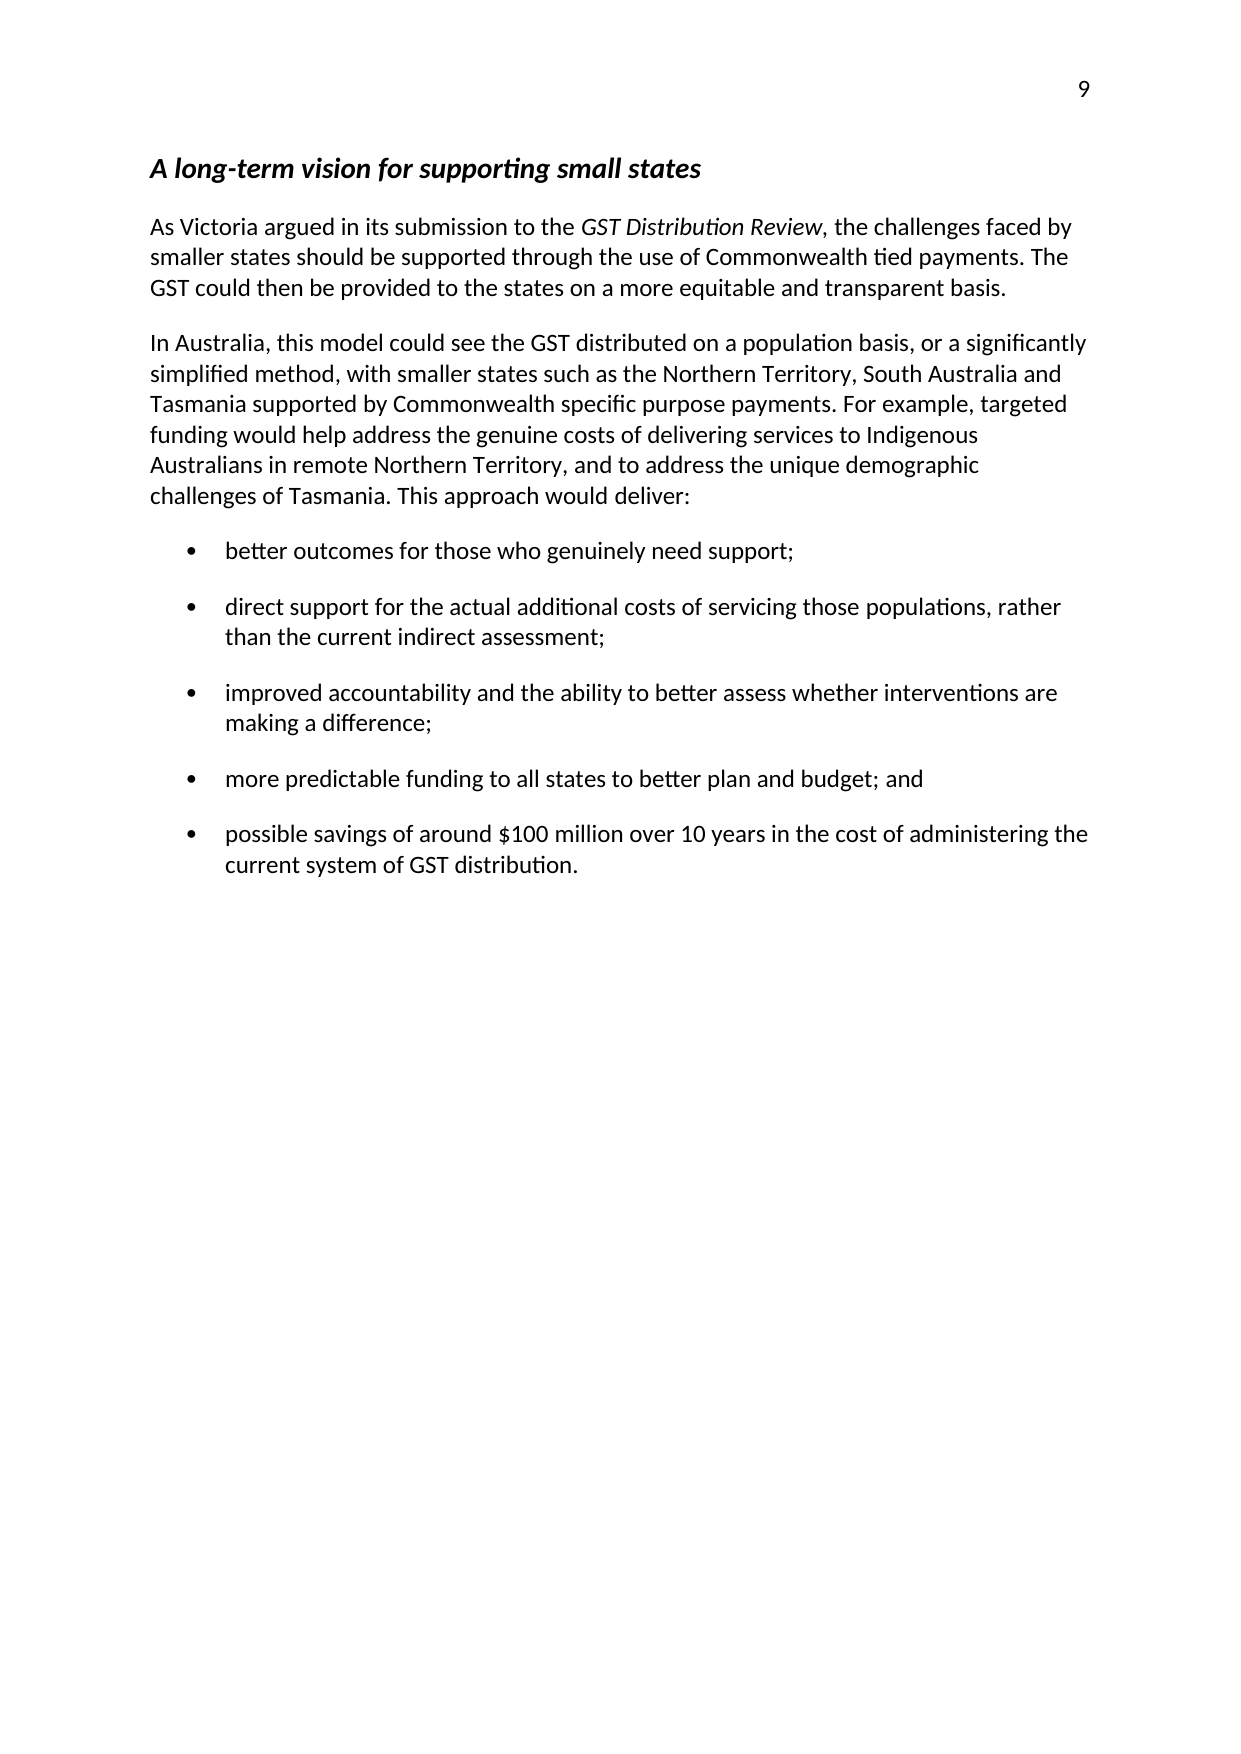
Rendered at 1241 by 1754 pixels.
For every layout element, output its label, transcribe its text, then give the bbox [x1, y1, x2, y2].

text In Australia, this model could see the GST distributed on a population basis, or a significantly simplified method, with smaller states such as the Northern Territory, South Australia and Tasmania supported by Commonwealth specific purpose payments. For example, targeted funding would help address the genuine costs of delivering services to Indigenous Australians in remote Northern Territory, and to address the unique demographic challenges of Tasmania. This approach would deliver: [150, 327, 1090, 510]
text better outcomes for those who genuinely need support; [187, 535, 1090, 566]
subtitle A long-term vision for supporting small states [150, 150, 1090, 186]
text As Victoria argued in its submission to the GST Distribution Review, the challenges faced by smaller states should be supported through the use of Commonwealth tied payments. The GST could then be provided to the states on a more equitable and transparent basis. [150, 211, 1090, 302]
text direct support for the actual additional costs of servicing those populations, rather than the current indirect assessment; [187, 591, 1090, 652]
text improved accountability and the ability to better assess whether interventions are making a difference; [187, 677, 1090, 738]
text possible savings of around $100 million over 10 years in the cost of administering the current system of GST distribution. [187, 818, 1090, 879]
text more predictable funding to all states to better plan and budget; and [187, 763, 1090, 793]
